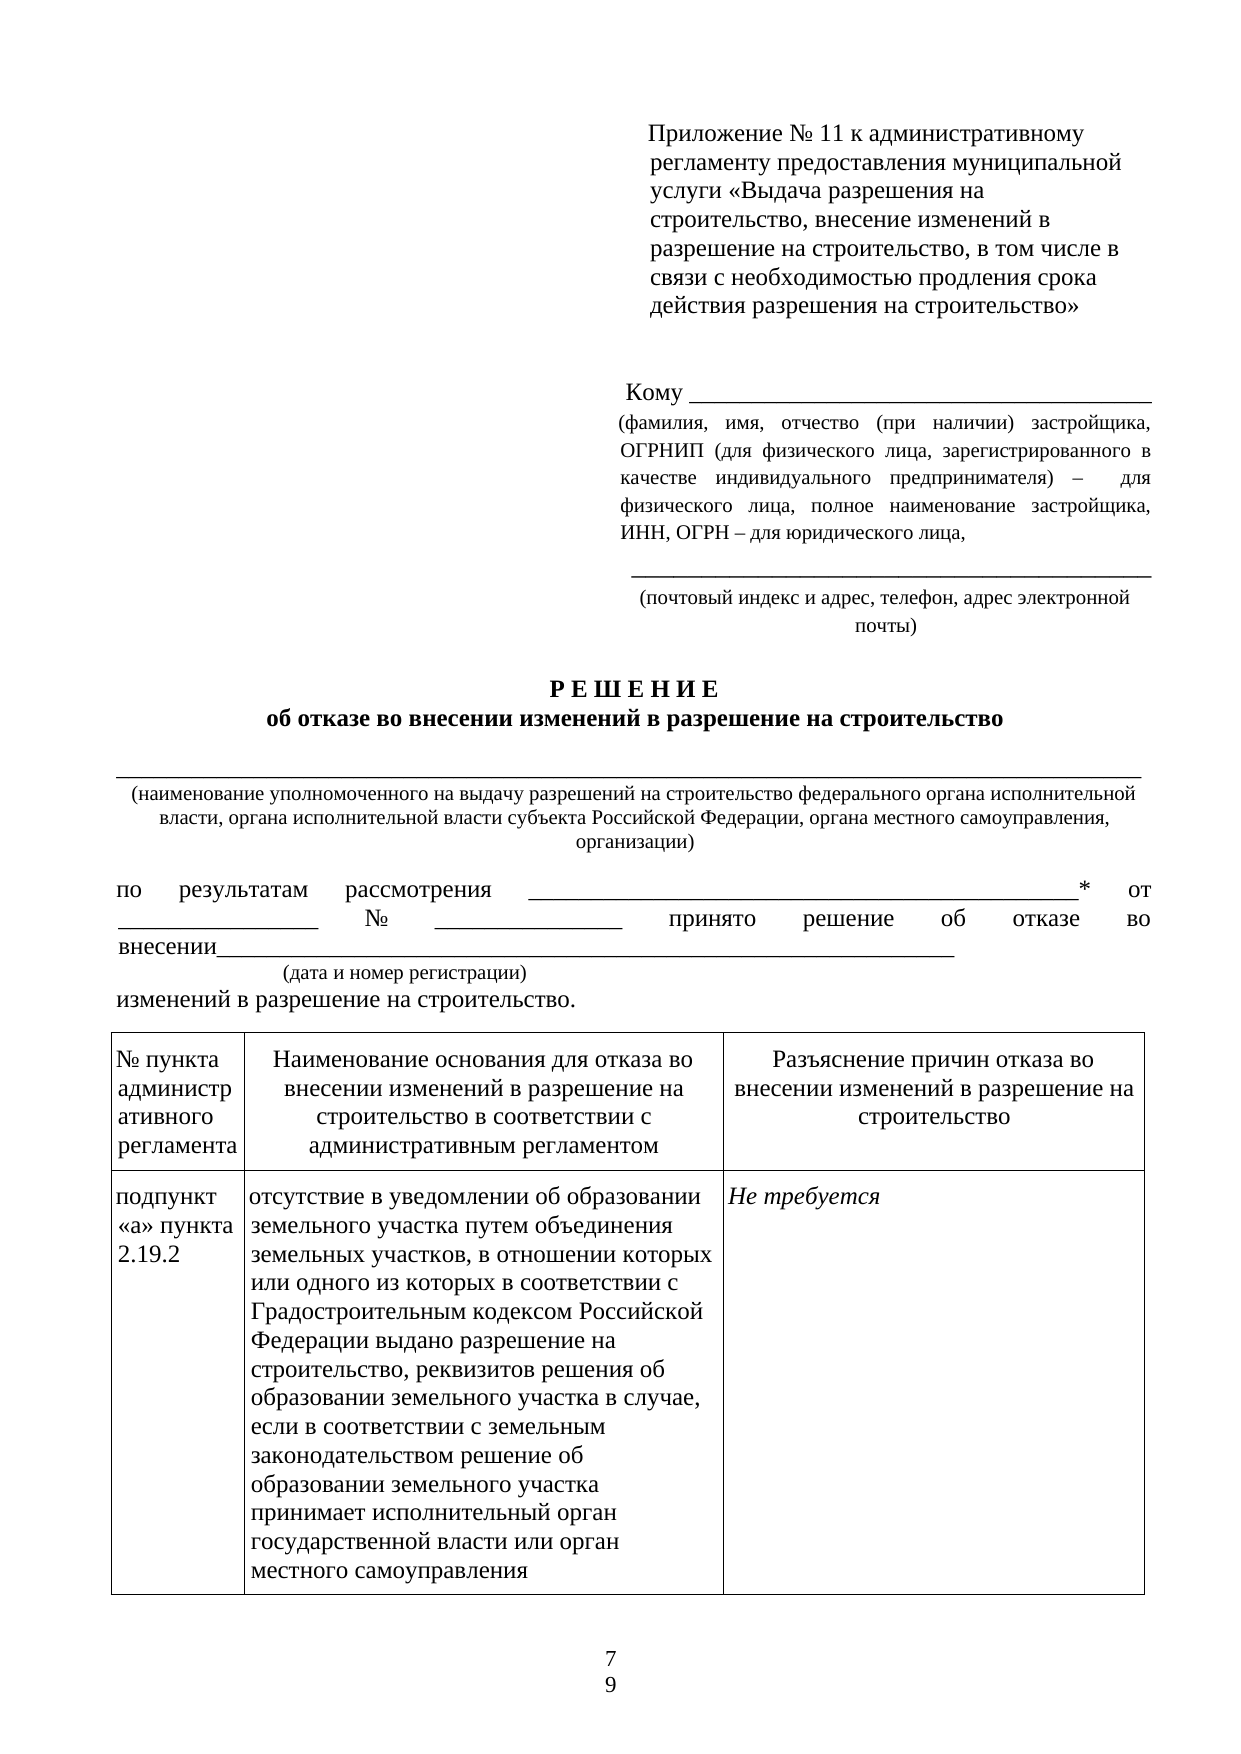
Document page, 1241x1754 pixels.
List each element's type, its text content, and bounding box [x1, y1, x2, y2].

text изменений в разрешение на строительство. [116, 984, 1152, 1013]
table_header Разъяснение причин отказа во внесении изменений в разрешение на строительство [724, 1033, 1144, 1169]
text (дата и номер регистрации) [116, 960, 1152, 984]
text Приложение № 11 к административному регламенту предоставления муниципальной услуги «Выдача разрешения на строительство, внесение изменений в разрешение на строительство, в том числе в связи с необходимостью продления срока действия разрешения на строительство» [648, 118, 1145, 319]
text Р Е Ш Е Н И Е об отказе во внесении изменений в разрешение на строительство [116, 674, 1152, 731]
text по результатам рассмотрения ____________________________________________* от ________________ № _______________ принято решение об отказе во внесении___________________________________________________________ [116, 874, 1152, 960]
table_header Наименование основания для отказа во внесении изменений в разрешение на строительство в соответствии с административным регламентом [245, 1033, 723, 1169]
table_cell Не требуется [724, 1171, 1144, 1594]
table_cell подпункт «а» пункта 2.19.2 [112, 1171, 244, 1594]
text (почтовый индекс и адрес, телефон, адрес электронной почты) [618, 585, 1152, 637]
text _____________________________________ [116, 548, 1152, 580]
text Кому _____________________________________ [116, 377, 1152, 406]
table_cell отсутствие в уведомлении об образовании земельного участка путем объединения земельных участков, в отношении которых или одного из которых в соответствии с Градостроительным кодексом Российской Федерации выдано разрешение на строительство, реквизитов решения об образовании земельного участка в случае, если в соответствии с земельным законодательством решение об образовании земельного участка принимает исполнительный орган государственной власти или орган местного самоуправления [245, 1171, 723, 1594]
text (наименование уполномоченного на выдачу разрешений на строительство федерального органа исполнительной власти, органа исполнительной власти субъекта Российской Федерации, органа местного самоуправления, организации) [116, 781, 1152, 853]
text (фамилия, имя, отчество (при наличии) застройщика, ОГРНИП (для физического лица, зарегистрированного в качестве индивидуального предпринимателя) – для физического лица, полное наименование застройщика, ИНН, ОГРН – для юридического лица, [618, 410, 1152, 544]
table_header № пункта административного регламента [112, 1033, 244, 1169]
text __________________________________________________________________________________ [116, 752, 1152, 781]
